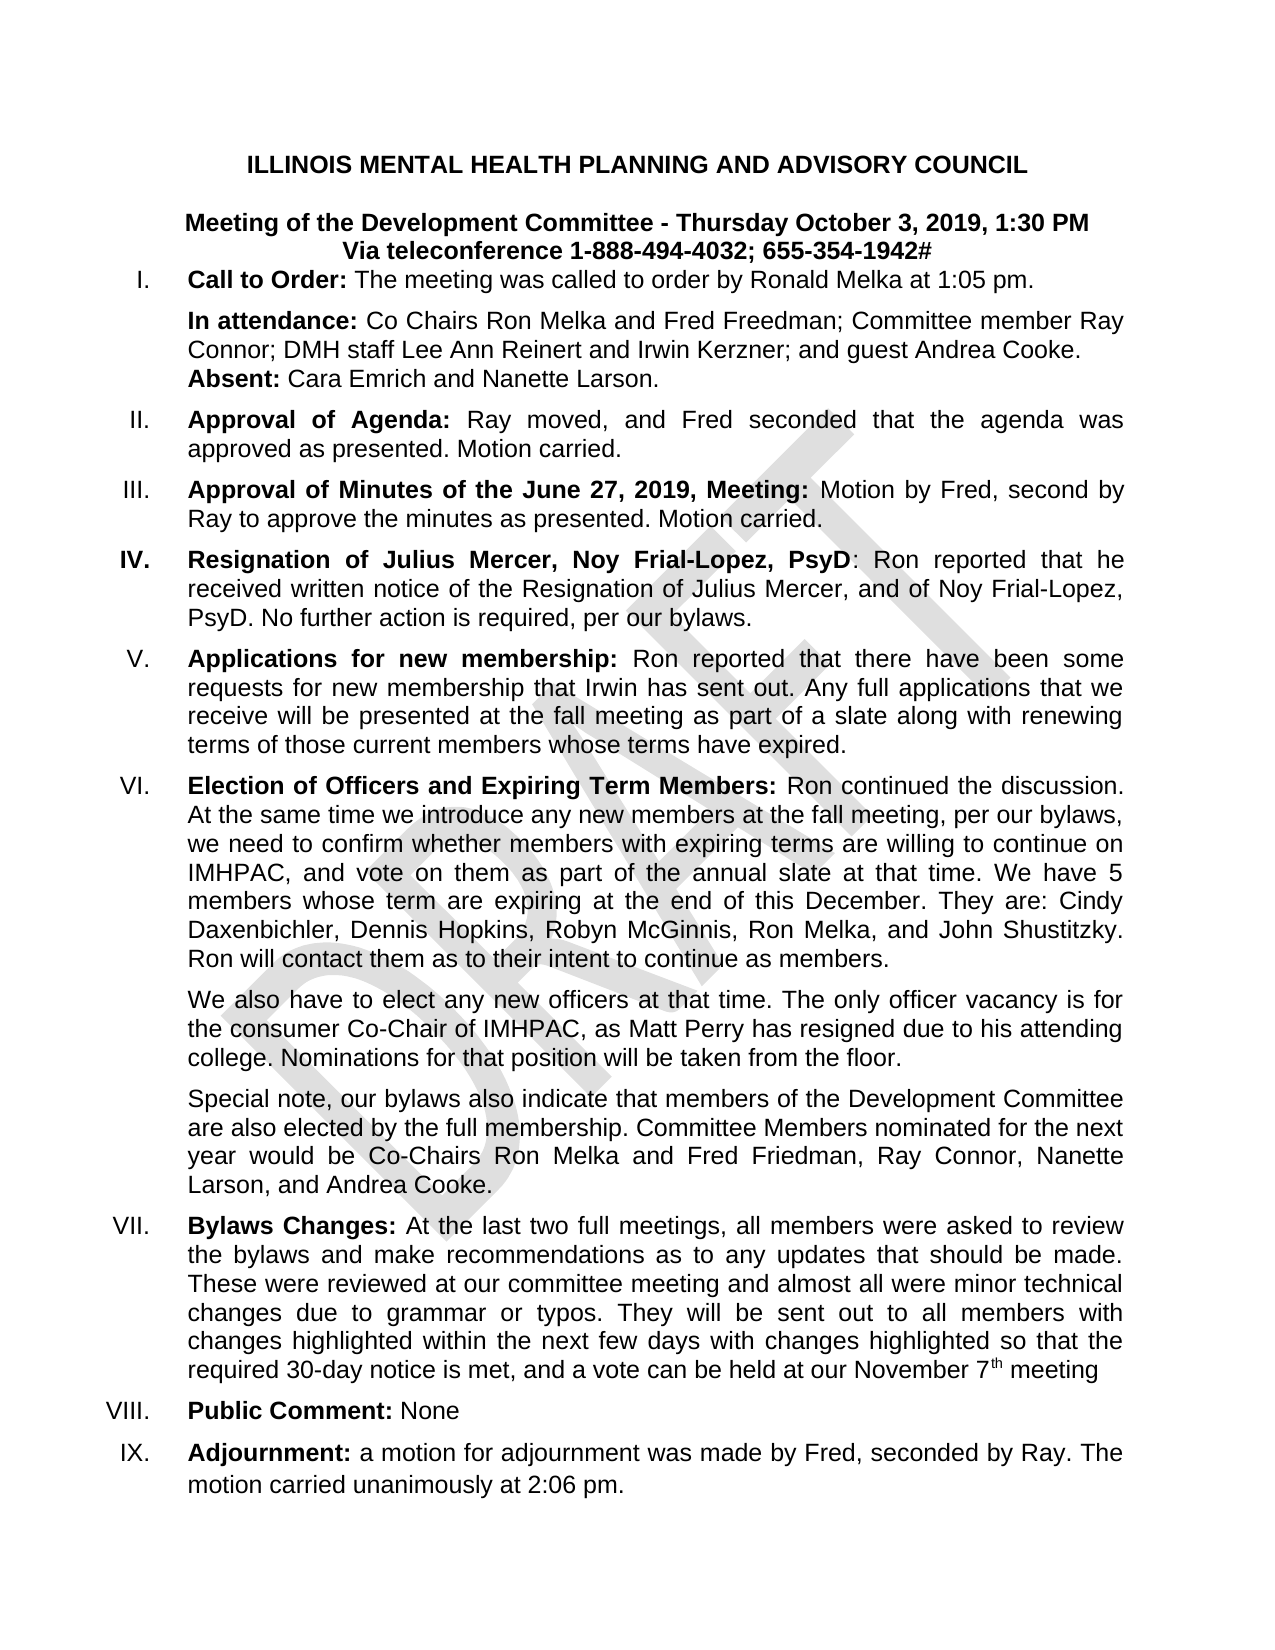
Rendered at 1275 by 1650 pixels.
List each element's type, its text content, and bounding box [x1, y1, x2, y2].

list Special note, our bylaws also indicate that members of the Development Committee are also elected by the full membership. Committee Members nominated for the next year would be Co-Chairs Ron Melka and Fred Friedman, Ray Connor, Nanette Larson, and Andrea Cooke. [187, 1084, 1125, 1199]
list Applications for new membership: Ron reported that there have been some requests for new membership that Irwin has sent out. Any full applications that we receive will be presented at the fall meeting as part of a slate along with renewing terms of those current members whose terms have expired. [150, 644, 1125, 759]
text ILLINOIS MENTAL HEALTH PLANNING AND ADVISORY COUNCIL [150, 150, 1125, 179]
list Approval of Agenda: Ray moved, and Fred seconded that the agenda was approved as presented. Motion carried. [150, 405, 1125, 462]
list Resignation of Julius Mercer, Noy Frial-Lopez, PsyD: Ron reported that he received written notice of the Resignation of Julius Mercer, and of Noy Frial-Lopez, PsyD. No further action is required, per our bylaws. [150, 545, 1125, 631]
list Absent: Cara Emrich and Nanette Larson. [187, 364, 1125, 392]
list Adjournment: a motion for adjournment was made by Fred, seconded by Ray. The motion carried unanimously at 2:06 pm. [150, 1437, 1125, 1499]
list Approval of Minutes of the June 27, 2019, Meeting: Motion by Fred, second by Ray to approve the minutes as presented. Motion carried. [150, 475, 1125, 532]
list Public Comment: None [150, 1396, 1125, 1425]
list Bylaws Changes: At the last two full meetings, all members were asked to review the bylaws and make recommendations as to any updates that should be made. These were reviewed at our committee meeting and almost all were minor technical changes due to grammar or typos. They will be sent out to all members with changes highlighted within the next few days with changes highlighted so that the required 30-day notice is met, and a vote can be held at our November 7th meeting [150, 1211, 1125, 1384]
list Election of Officers and Expiring Term Members: Ron continued the discussion. At the same time we introduce any new members at the fall meeting, per our bylaws, we need to confirm whether members with expiring terms are willing to continue on IMHPAC, and vote on them as part of the annual slate at that time. We have 5 members whose term are expiring at the end of this December. They are: Cindy Daxenbichler, Dennis Hopkins, Robyn McGinnis, Ron Melka, and John Shustitzky. Ron will contact them as to their intent to continue as members. [150, 771, 1125, 972]
list We also have to elect any new officers at that time. The only officer vacancy is for the consumer Co-Chair of IMHPAC, as Matt Perry has resigned due to his attending college. Nominations for that position will be taken from the floor. [187, 985, 1125, 1071]
text Via teleconference 1-888-494-4032; 655-354-1942# [150, 236, 1125, 265]
list In attendance: Co Chairs Ron Melka and Fred Freedman; Committee member Ray Connor; DMH staff Lee Ann Reinert and Irwin Kerzner; and guest Andrea Cooke. [187, 306, 1125, 364]
list Call to Order: The meeting was called to order by Ronald Melka at 1:05 pm. [150, 265, 1125, 294]
text Meeting of the Development Committee - Thursday October 3, 2019, 1:30 PM [150, 179, 1125, 236]
